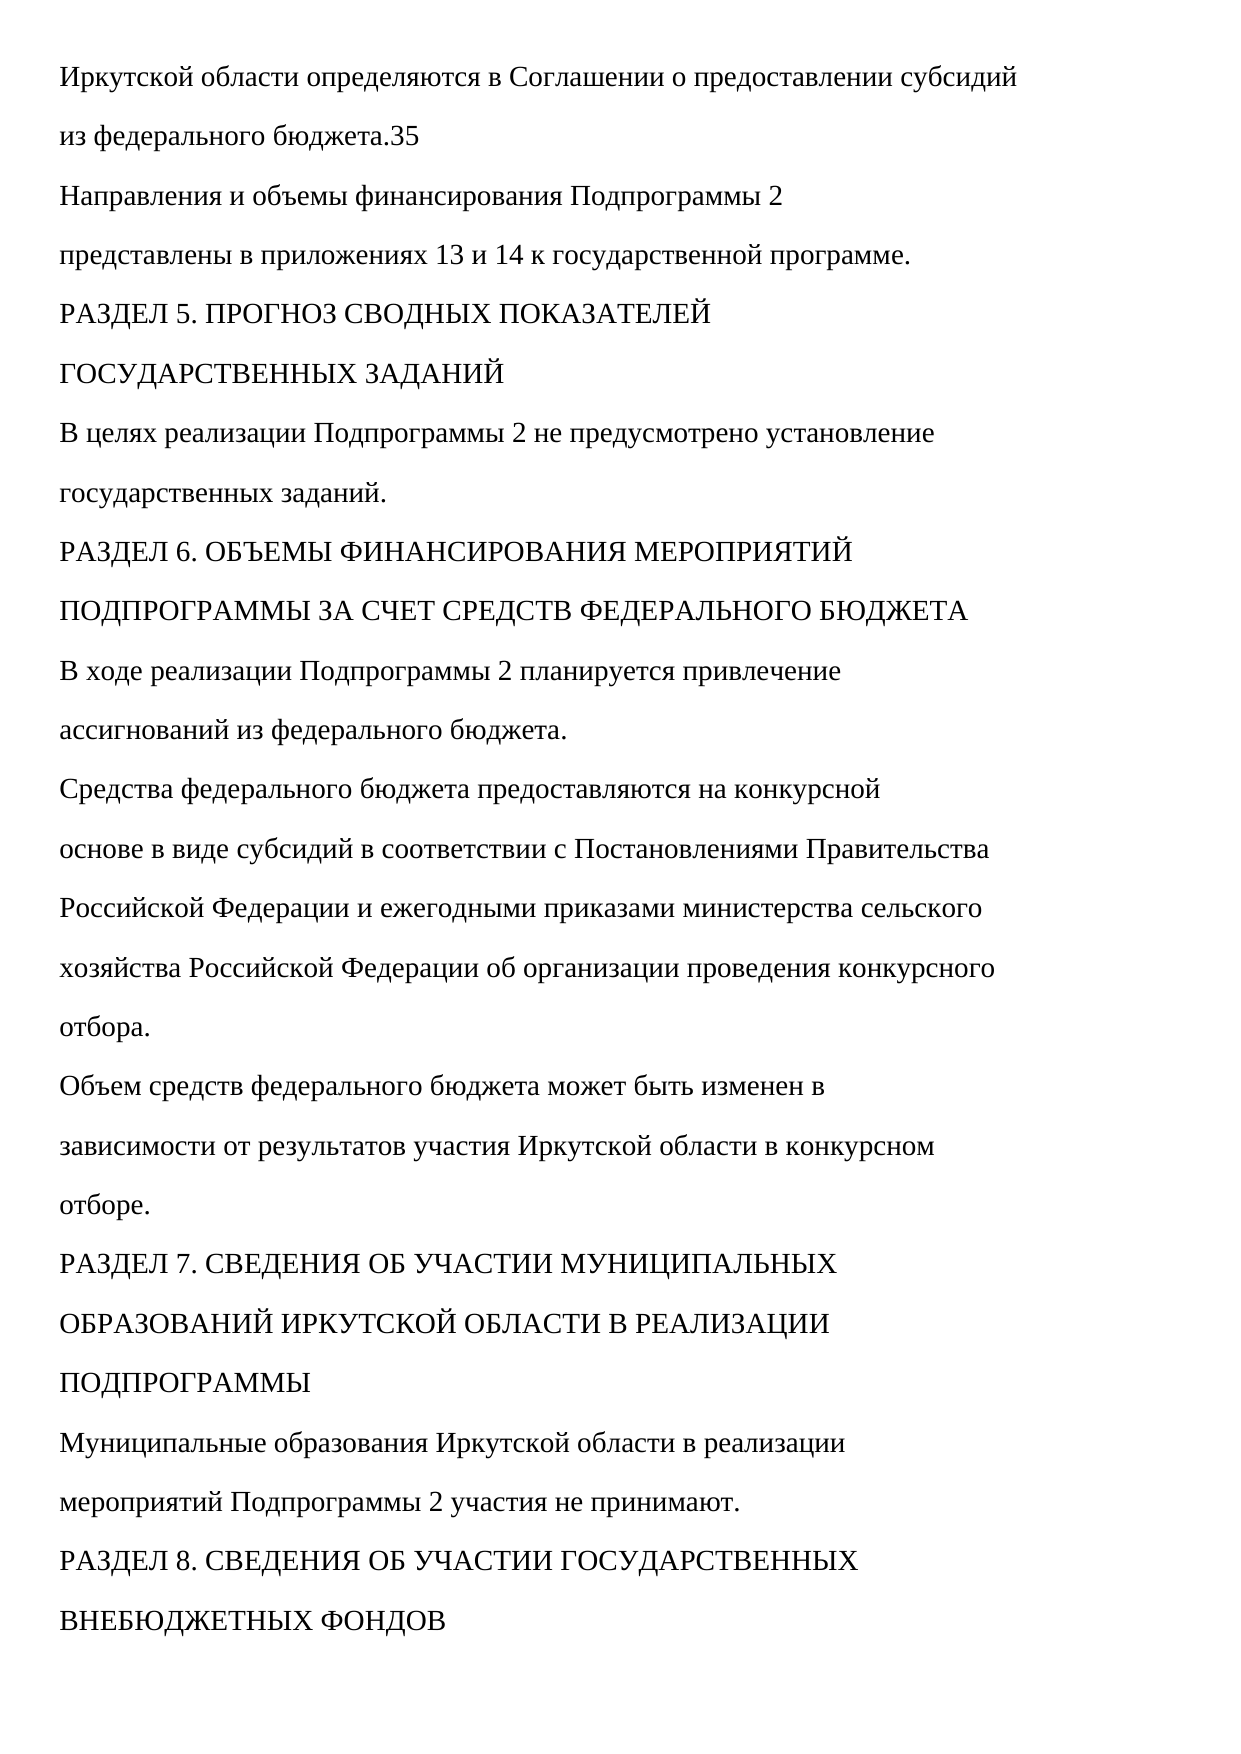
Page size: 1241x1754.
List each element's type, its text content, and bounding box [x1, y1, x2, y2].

text ОБРАЗОВАНИЙ ИРКУТСКОЙ ОБЛАСТИ В РЕАЛИЗАЦИИ [59, 1306, 1181, 1339]
text РАЗДЕЛ 7. СВЕДЕНИЯ ОБ УЧАСТИИ МУНИЦИПАЛЬНЫХ [59, 1247, 1181, 1280]
text Направления и объемы финансирования Подпрограммы 2 [59, 178, 1181, 211]
text Муниципальные образования Иркутской области в реализации [59, 1425, 1181, 1458]
text ВНЕБЮДЖЕТНЫХ ФОНДОВ [59, 1603, 1181, 1636]
text РАЗДЕЛ 6. ОБЪЕМЫ ФИНАНСИРОВАНИЯ МЕРОПРИЯТИЙ [59, 534, 1181, 568]
text Средства федерального бюджета предоставляются на конкурсной [59, 772, 1181, 805]
text РАЗДЕЛ 5. ПРОГНОЗ СВОДНЫХ ПОКАЗАТЕЛЕЙ [59, 297, 1181, 330]
text хозяйства Российской Федерации об организации проведения конкурсного [59, 950, 1181, 983]
text Объем средств федерального бюджета может быть изменен в [59, 1068, 1181, 1102]
text представлены в приложениях 13 и 14 к государственной программе. [59, 237, 1181, 271]
text ГОСУДАРСТВЕННЫХ ЗАДАНИЙ [59, 356, 1181, 389]
text основе в виде субсидий в соответствии с Постановлениями Правительства [59, 831, 1181, 864]
text РАЗДЕЛ 8. СВЕДЕНИЯ ОБ УЧАСТИИ ГОСУДАРСТВЕННЫХ [59, 1543, 1181, 1577]
text из федерального бюджета.35 [59, 118, 1181, 152]
text государственных заданий. [59, 475, 1181, 508]
text Иркутской области определяются в Соглашении о предоставлении субсидий [59, 59, 1181, 93]
text ПОДПРОГРАММЫ [59, 1365, 1181, 1399]
text ассигнований из федерального бюджета. [59, 712, 1181, 746]
text Российской Федерации и ежегодными приказами министерства сельского [59, 890, 1181, 924]
text отборе. [59, 1187, 1181, 1221]
text отбора. [59, 1009, 1181, 1043]
text ПОДПРОГРАММЫ ЗА СЧЕТ СРЕДСТВ ФЕДЕРАЛЬНОГО БЮДЖЕТА [59, 593, 1181, 627]
text мероприятий Подпрограммы 2 участия не принимают. [59, 1484, 1181, 1518]
text В ходе реализации Подпрограммы 2 планируется привлечение [59, 653, 1181, 686]
text зависимости от результатов участия Иркутской области в конкурсном [59, 1128, 1181, 1161]
text В целях реализации Подпрограммы 2 не предусмотрено установление [59, 415, 1181, 449]
